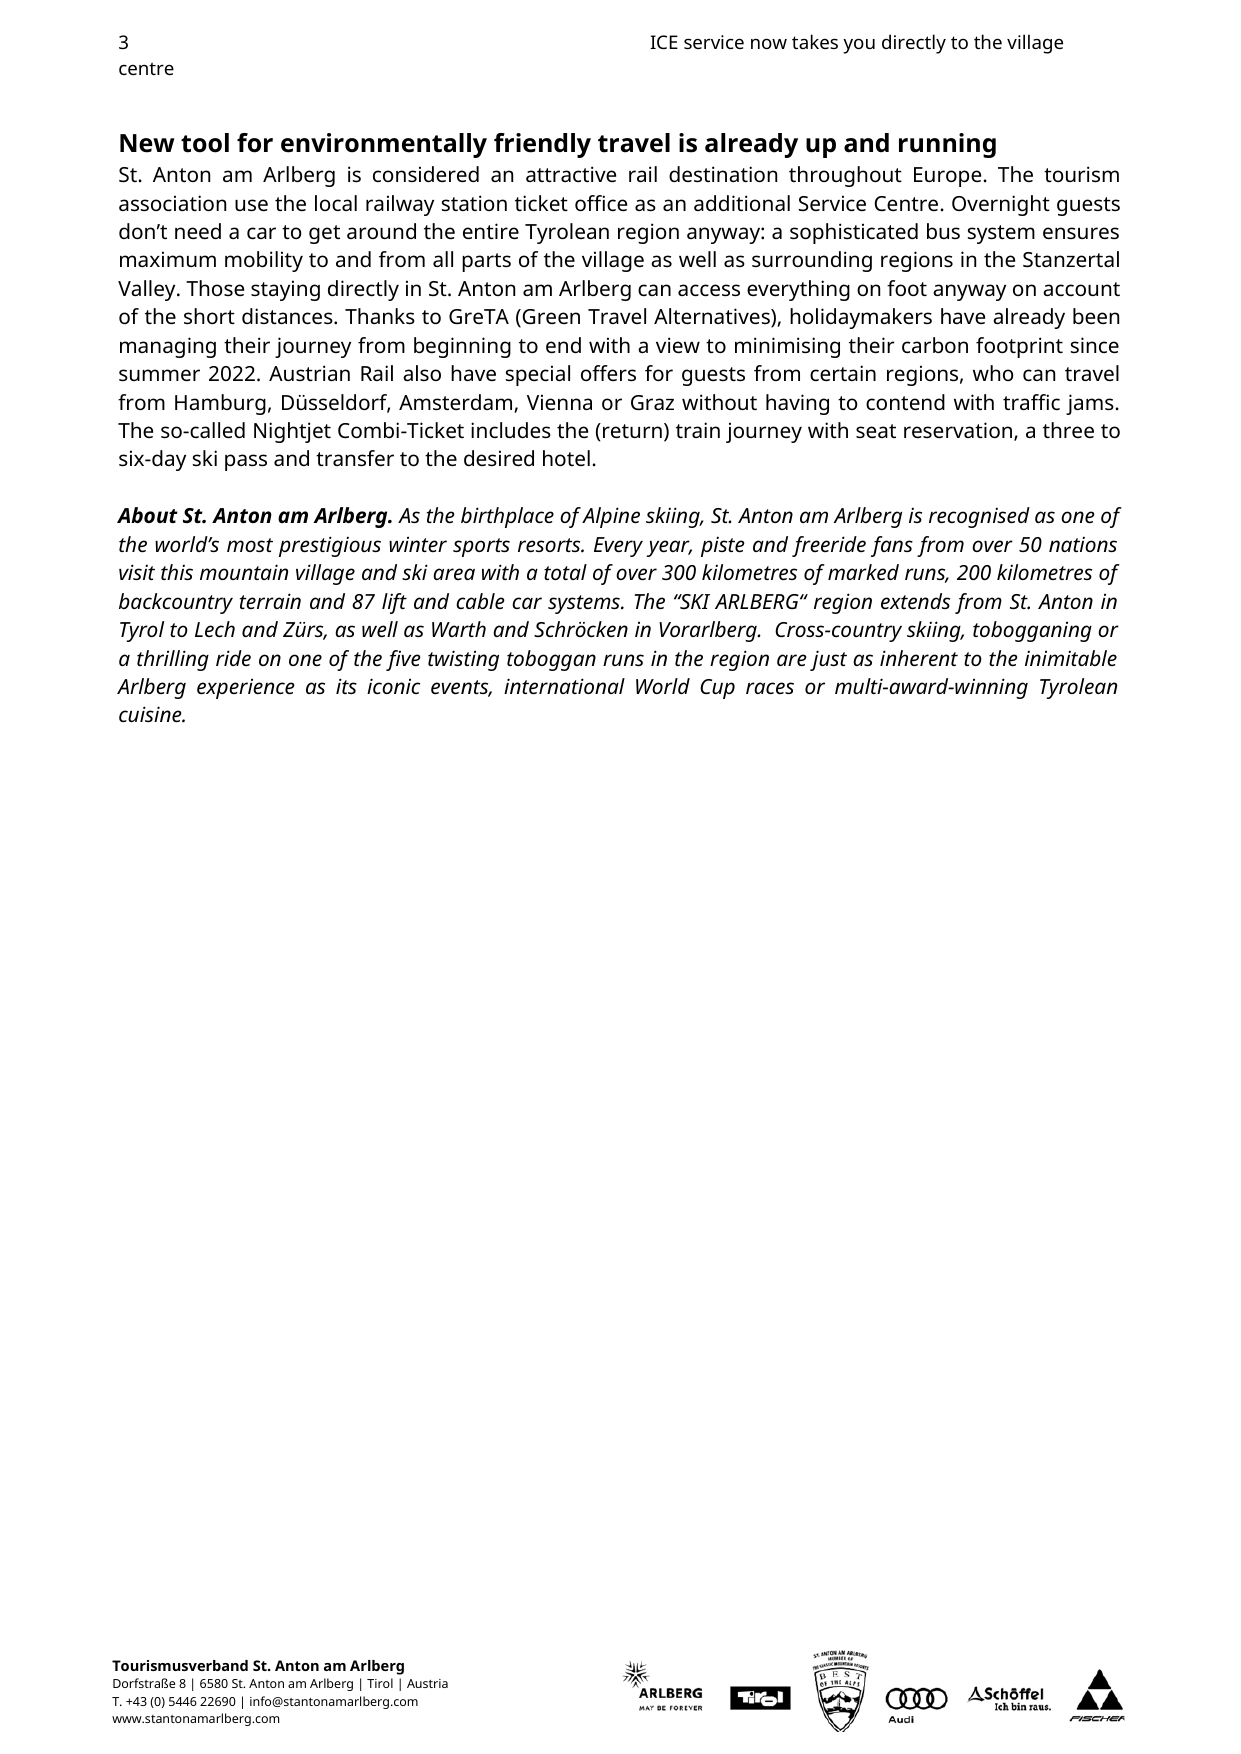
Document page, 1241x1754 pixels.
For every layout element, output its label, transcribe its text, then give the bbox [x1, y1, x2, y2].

text About St. Anton am Arlberg. As the birthplace of Alpine skiing, St. Anton am Arlberg is recognised as one of the world’s most prestigious winter sports resorts. Every year, piste and freeride fans from over 50 nations visit this mountain village and ski area with a total of over 300 kilometres of marked runs, 200 kilometres of backcountry terrain and 87 lift and cable car systems. The “SKI ARLBERG“ region extends from St. Anton in Tyrol to Lech and Zürs, as well as Warth and Schröcken in Vorarlberg. Cross-country skiing, tobogganing or a thrilling ride on one of the five twisting toboggan runs in the region are just as inherent to the inimitable Arlberg experience as its iconic events, international World Cup races or multi-award-winning Tyrolean cuisine. [118, 501, 1122, 729]
text New tool for environmentally friendly travel is already up and running [118, 126, 1122, 160]
picture [621, 1650, 1124, 1732]
text St. Anton am Arlberg is considered an attractive rail destination throughout Europe. The tourism association use the local railway station ticket office as an additional Service Centre. Overnight guests don’t need a car to get around the entire Tyrolean region anyway: a sophisticated bus system ensures maximum mobility to and from all parts of the village as well as surrounding regions in the Stanzertal Valley. Those staying directly in St. Anton am Arlberg can access everything on foot anyway on account of the short distances. Thanks to GreTA (Green Travel Alternatives), holidaymakers have already been managing their journey from beginning to end with a view to minimising their carbon footprint since summer 2022. Austrian Rail also have special offers for guests from certain regions, who can travel from Hamburg, Düsseldorf, Amsterdam, Vienna or Graz without having to contend with traffic jams. The so-called Nightjet Combi-Ticket includes the (return) train journey with seat reservation, a three to six-day ski pass and transfer to the desired hotel. [118, 160, 1122, 473]
